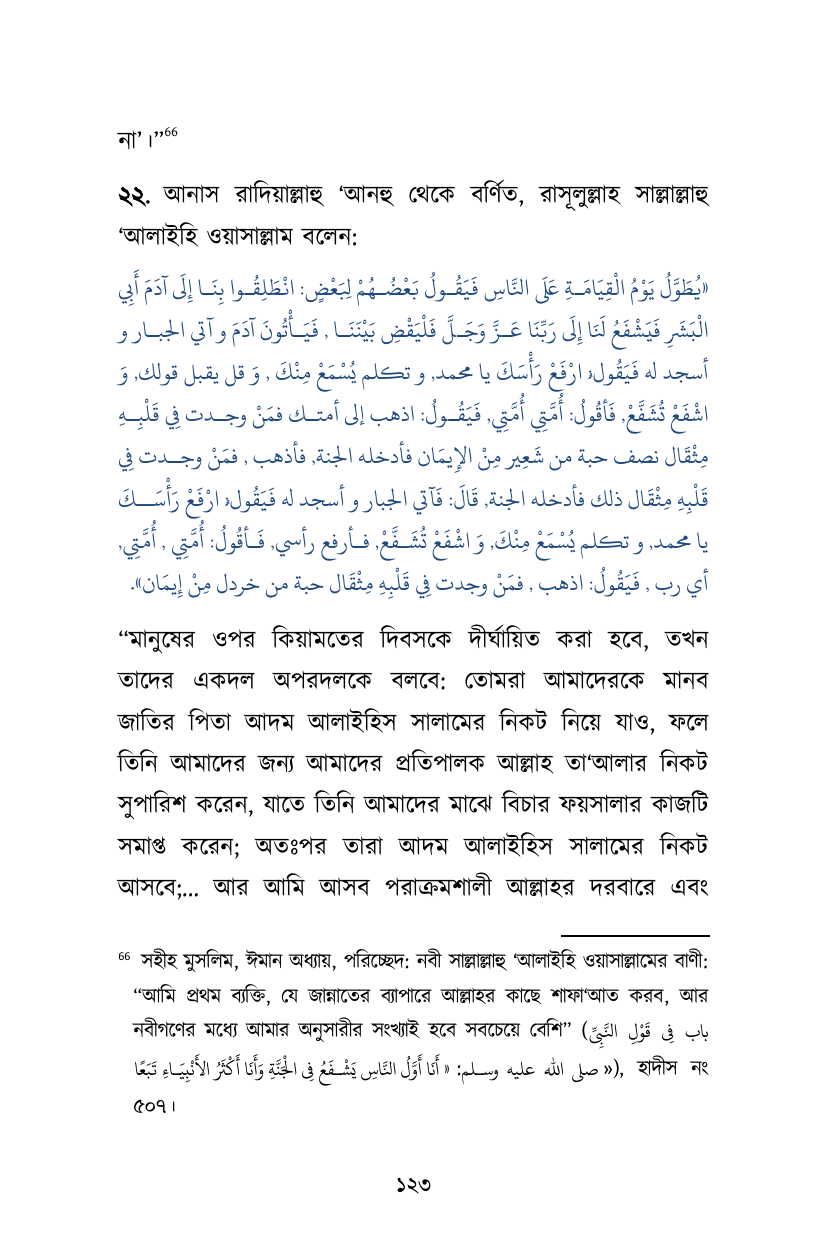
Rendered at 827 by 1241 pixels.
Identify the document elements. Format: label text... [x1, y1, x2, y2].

text «يُطَوَّلُ يَوْمُ الْقِيَامَةِ عَلَى النَّاسِ فَيَقُولُ بَعْضُهُمْ لِبَعْضٍ: انْطَلِقُوا بِنَا إِلَى آدَمَ أَبِي الْبَشَرِ فَيَشْفَعُ لَنَا إِلَى رَبِّنَا عَزَّ وَجَلَّ فَلْيَقْضِ بَيْنَنَا , فَيَأْتُونَ آدَمَ و آتي الجبار و أسجد له فَيَقُول:ُ ارْفَعْ رَأْسَكَ يا محمد, و تكلم يُسْمَعْ مِنْكَ , وَ قل يقبل قولك, وَ اشْفَعْ تُشَفَّعْ, فَأقُولُ: أُمَّتِي أُمَّتِي, فَيَقُولُ: اذهب إلى أمتك فمَنْ وجدت فِي قَلْبِهِ مِثْقَال نصف حبة من شَعِير مِنْ الإِيمَان فأدخله الجنة, فأذهب , فمَنْ وجدت فِي قَلْبِهِ مِثْقَال ذلك فأدخله الجنة, قَالَ: فَآتي الجبار و أسجد له فَيَقُول:ُ ارْفَعْ رَأْسَكَ يا محمد, و تكلم يُسْمَعْ مِنْكَ, وَ اشْفَعْ تُشَفَّعْ, فأرفع رأسي, فَأقُولُ: أُمَّتِي , أُمَّتِي, أي رب , فَيَقُولُ: اذهب , فمَنْ وجدت فِي قَلْبِهِ مِثْقَال حبة من خردل مِنْ إِيمَان». [118, 267, 709, 604]
text ২২. আনাস রাদিয়াল্লাহু ‘আনহু থেকে বর্ণিত, রাসূলুল্লাহ সাল্লাল্লাহু ‘আলাইহি ওয়াসাল্লাম বলেন: [118, 172, 709, 255]
text “কিয়ামত দিবসে আমি জান্নাতের গেইটে এসে দরজা খোলার অনুমতি চাইব। তখন খাজাঞ্চি বলবেন, আপনি কে? আমি উত্তরে বলব, মুহাম্মাদ। খাজাঞ্চি বলবেন: ‘আপনার জন্যই দরজা খুলতে আমি আদিষ্ট হয়েছি। আপনার পূর্বে অন্য কারোর জন্য দরজা খুলব না’।” [118, 118, 709, 159]
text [118, 617, 709, 907]
